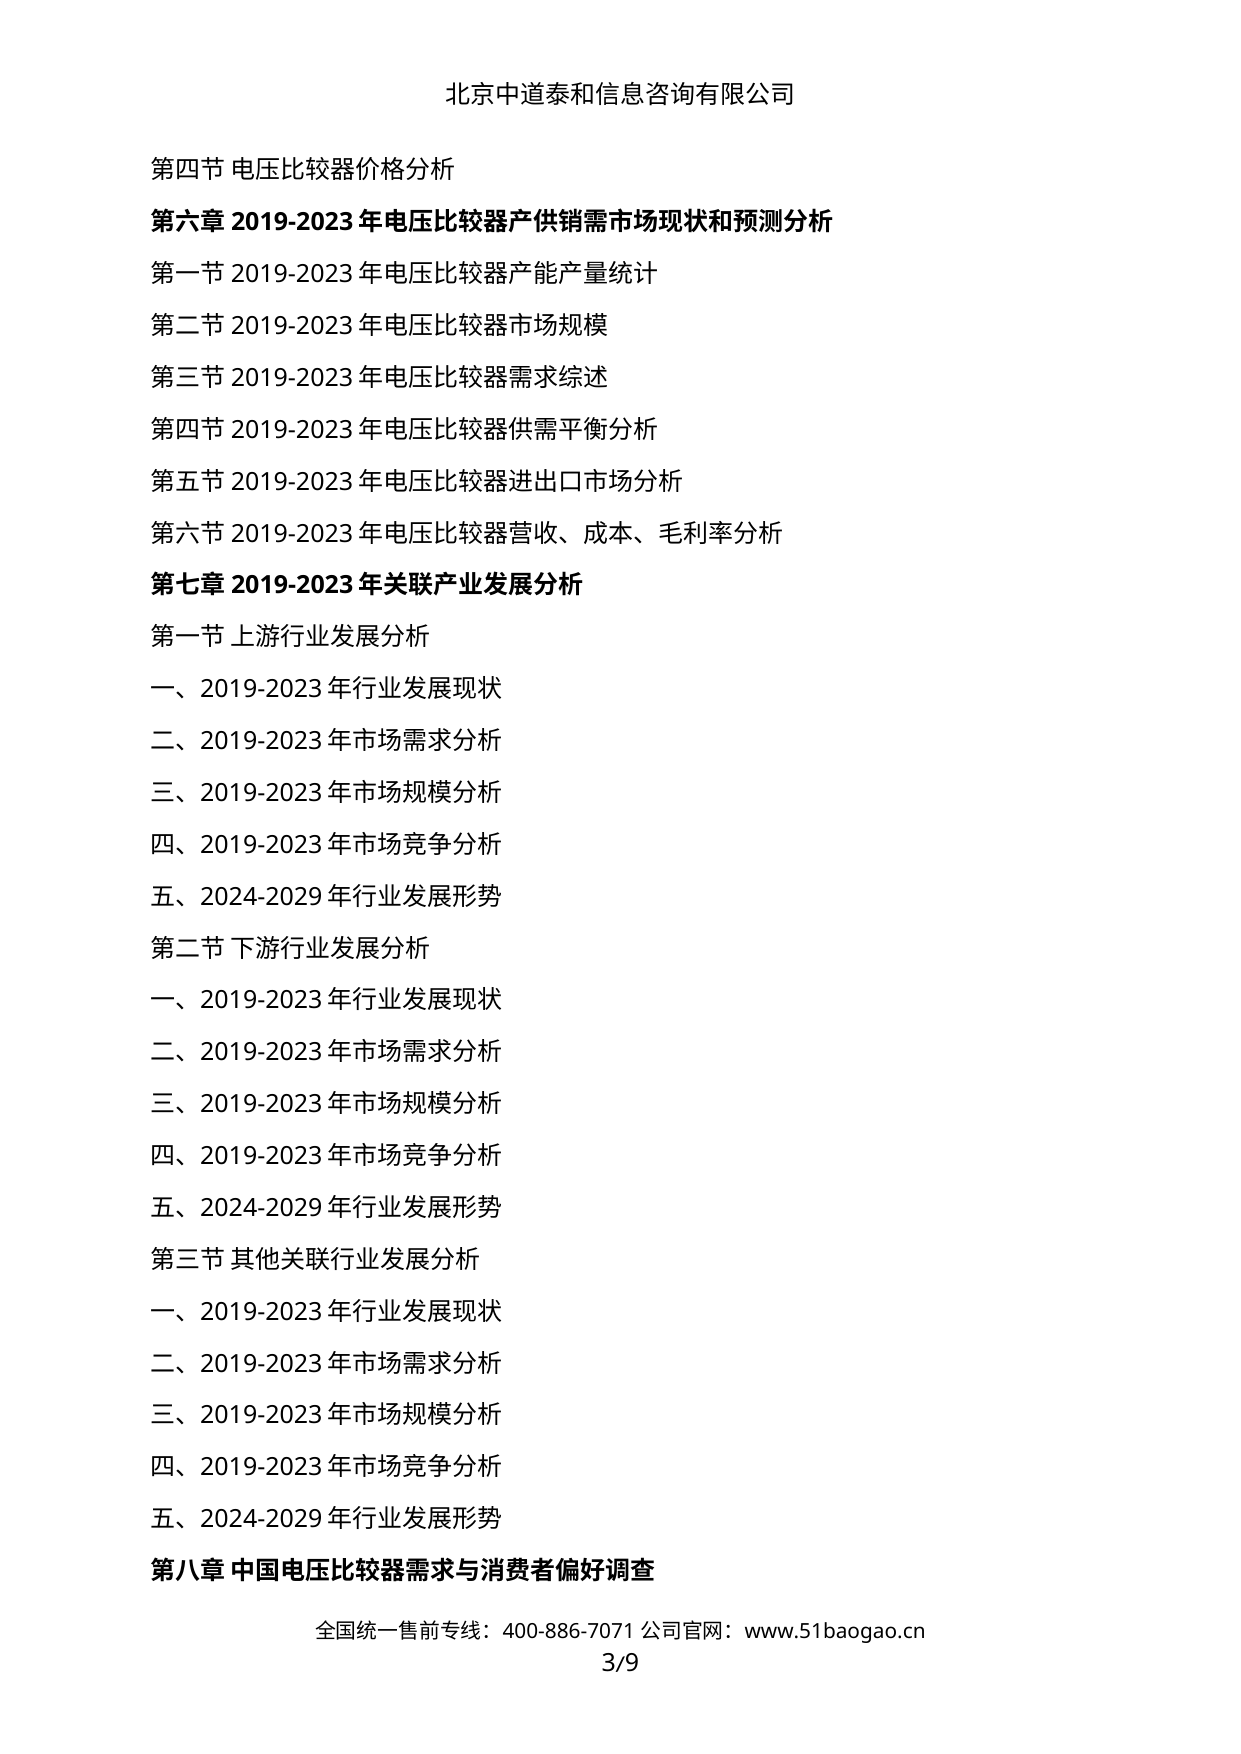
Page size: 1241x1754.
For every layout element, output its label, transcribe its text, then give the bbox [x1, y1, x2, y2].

text 三、2019-2023年市场规模分析 [150, 1395, 1090, 1431]
text 五、2024-2029年行业发展形势 [150, 1499, 1090, 1535]
text 第六章 2019-2023年电压比较器产供销需市场现状和预测分析 [150, 202, 1090, 238]
text 第六节 2019-2023年电压比较器营收、成本、毛利率分析 [150, 513, 1090, 549]
text 第三节 其他关联行业发展分析 [150, 1239, 1090, 1276]
text 四、2019-2023年市场竞争分析 [150, 1447, 1090, 1483]
text 第五节 2019-2023年电压比较器进出口市场分析 [150, 461, 1090, 497]
text 第四节 2019-2023年电压比较器供需平衡分析 [150, 409, 1090, 446]
text 四、2019-2023年市场竞争分析 [150, 824, 1090, 861]
text 二、2019-2023年市场需求分析 [150, 1032, 1090, 1068]
text 二、2019-2023年市场需求分析 [150, 721, 1090, 757]
text 第七章 2019-2023年关联产业发展分析 [150, 565, 1090, 601]
text 第二节 下游行业发展分析 [150, 928, 1090, 964]
text 五、2024-2029年行业发展形势 [150, 1187, 1090, 1224]
text 五、2024-2029年行业发展形势 [150, 876, 1090, 912]
text 二、2019-2023年市场需求分析 [150, 1343, 1090, 1379]
text 三、2019-2023年市场规模分析 [150, 1084, 1090, 1120]
text 第一节 上游行业发展分析 [150, 617, 1090, 653]
text 第四节 电压比较器价格分析 [150, 150, 1090, 186]
text 第一节 2019-2023年电压比较器产能产量统计 [150, 254, 1090, 290]
text 一、2019-2023年行业发展现状 [150, 1291, 1090, 1327]
text 第八章 中国电压比较器需求与消费者偏好调查 [150, 1551, 1090, 1587]
text 三、2019-2023年市场规模分析 [150, 772, 1090, 809]
text 一、2019-2023年行业发展现状 [150, 669, 1090, 705]
text 四、2019-2023年市场竞争分析 [150, 1136, 1090, 1172]
text 一、2019-2023年行业发展现状 [150, 980, 1090, 1016]
text 第三节 2019-2023年电压比较器需求综述 [150, 357, 1090, 394]
text 第二节 2019-2023年电压比较器市场规模 [150, 306, 1090, 342]
